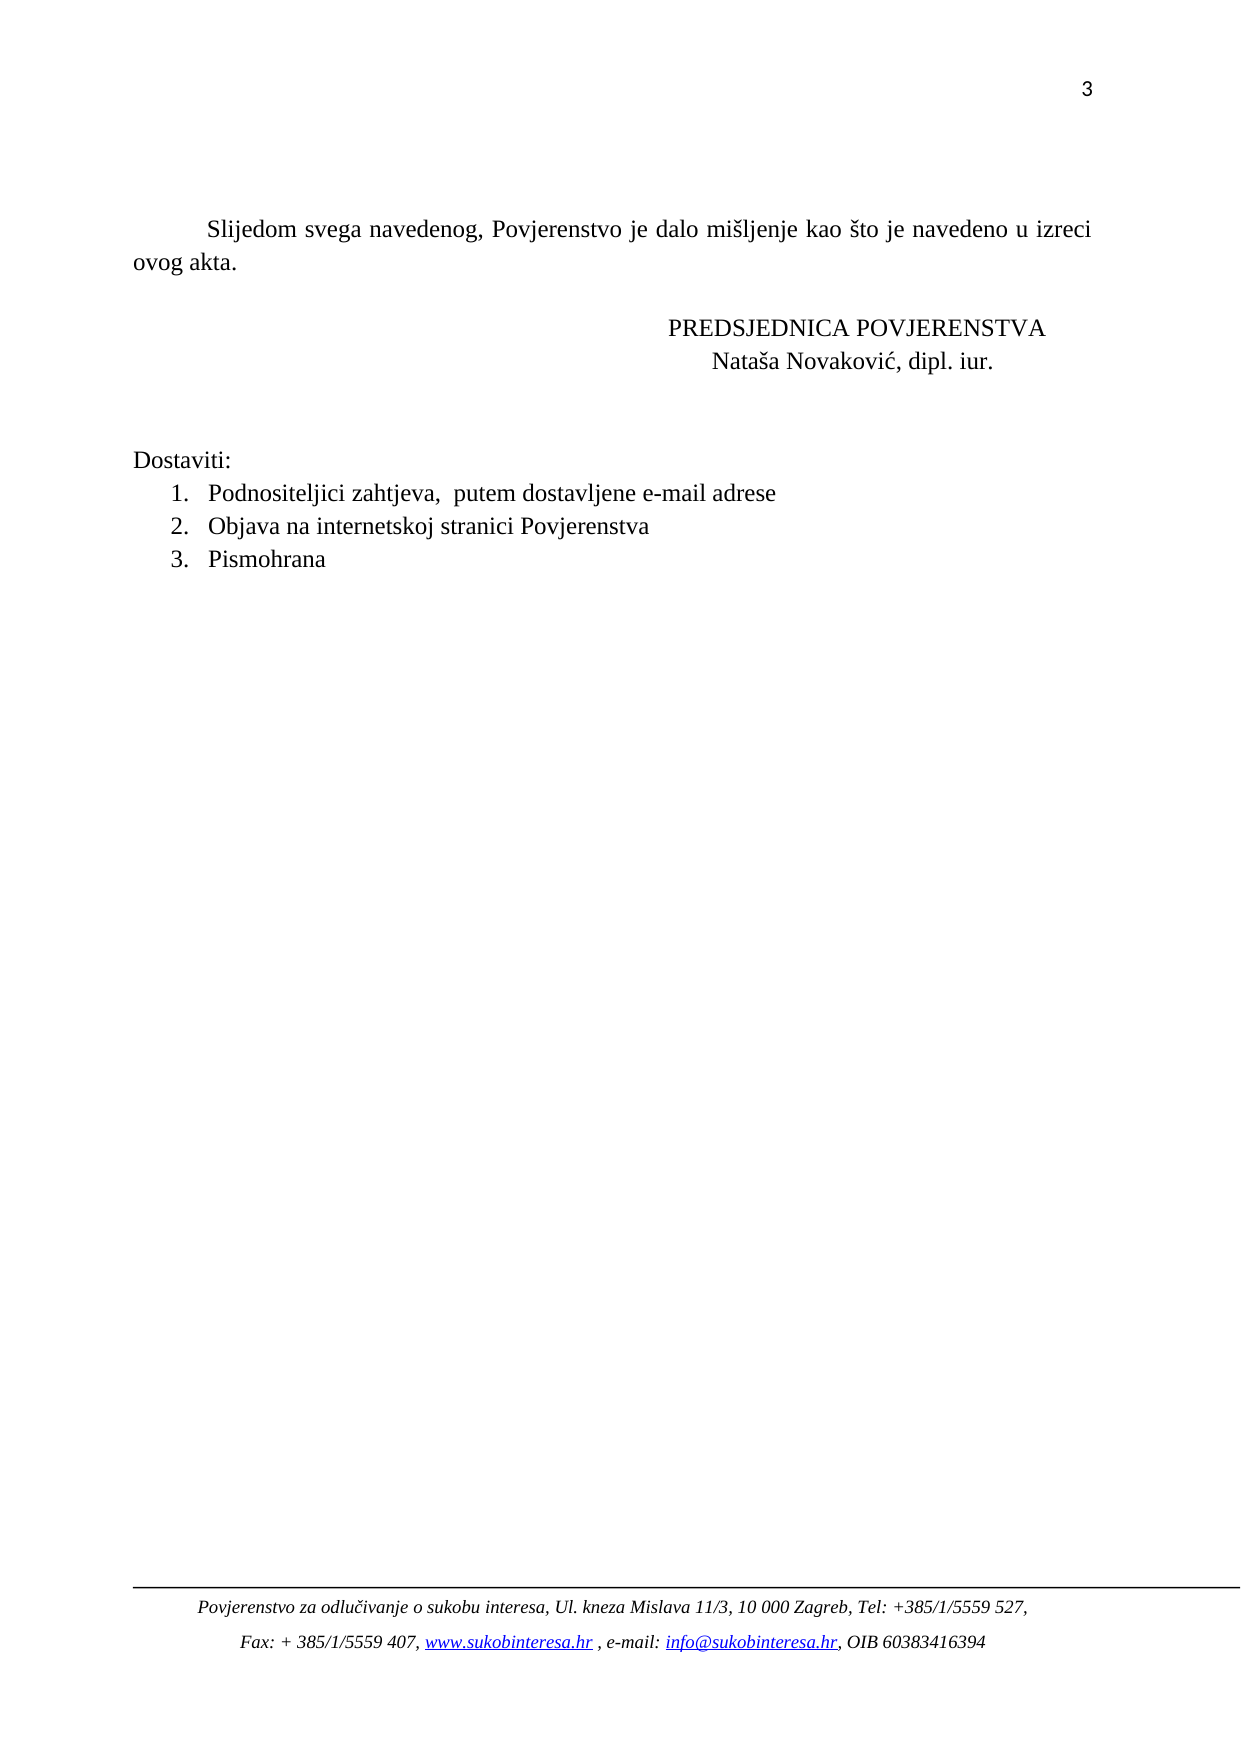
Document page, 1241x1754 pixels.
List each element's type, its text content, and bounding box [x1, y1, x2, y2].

text Slijedom svega navedenog, Povjerenstvo je dalo mišljenje kao što je navedeno u izreci ovog akta. [133, 214, 1092, 276]
list Pismohrana [170, 544, 1033, 573]
text PREDSJEDNICA POVJERENSTVA [575, 313, 1092, 342]
text Nataša Novaković, dipl. iur. [649, 346, 1092, 374]
text Dostaviti: [133, 445, 1092, 474]
list Podnositeljici zahtjeva, putem dostavljene e-mail adrese [170, 478, 1092, 507]
list Objava na internetskoj stranici Povjerenstva [170, 511, 1092, 540]
